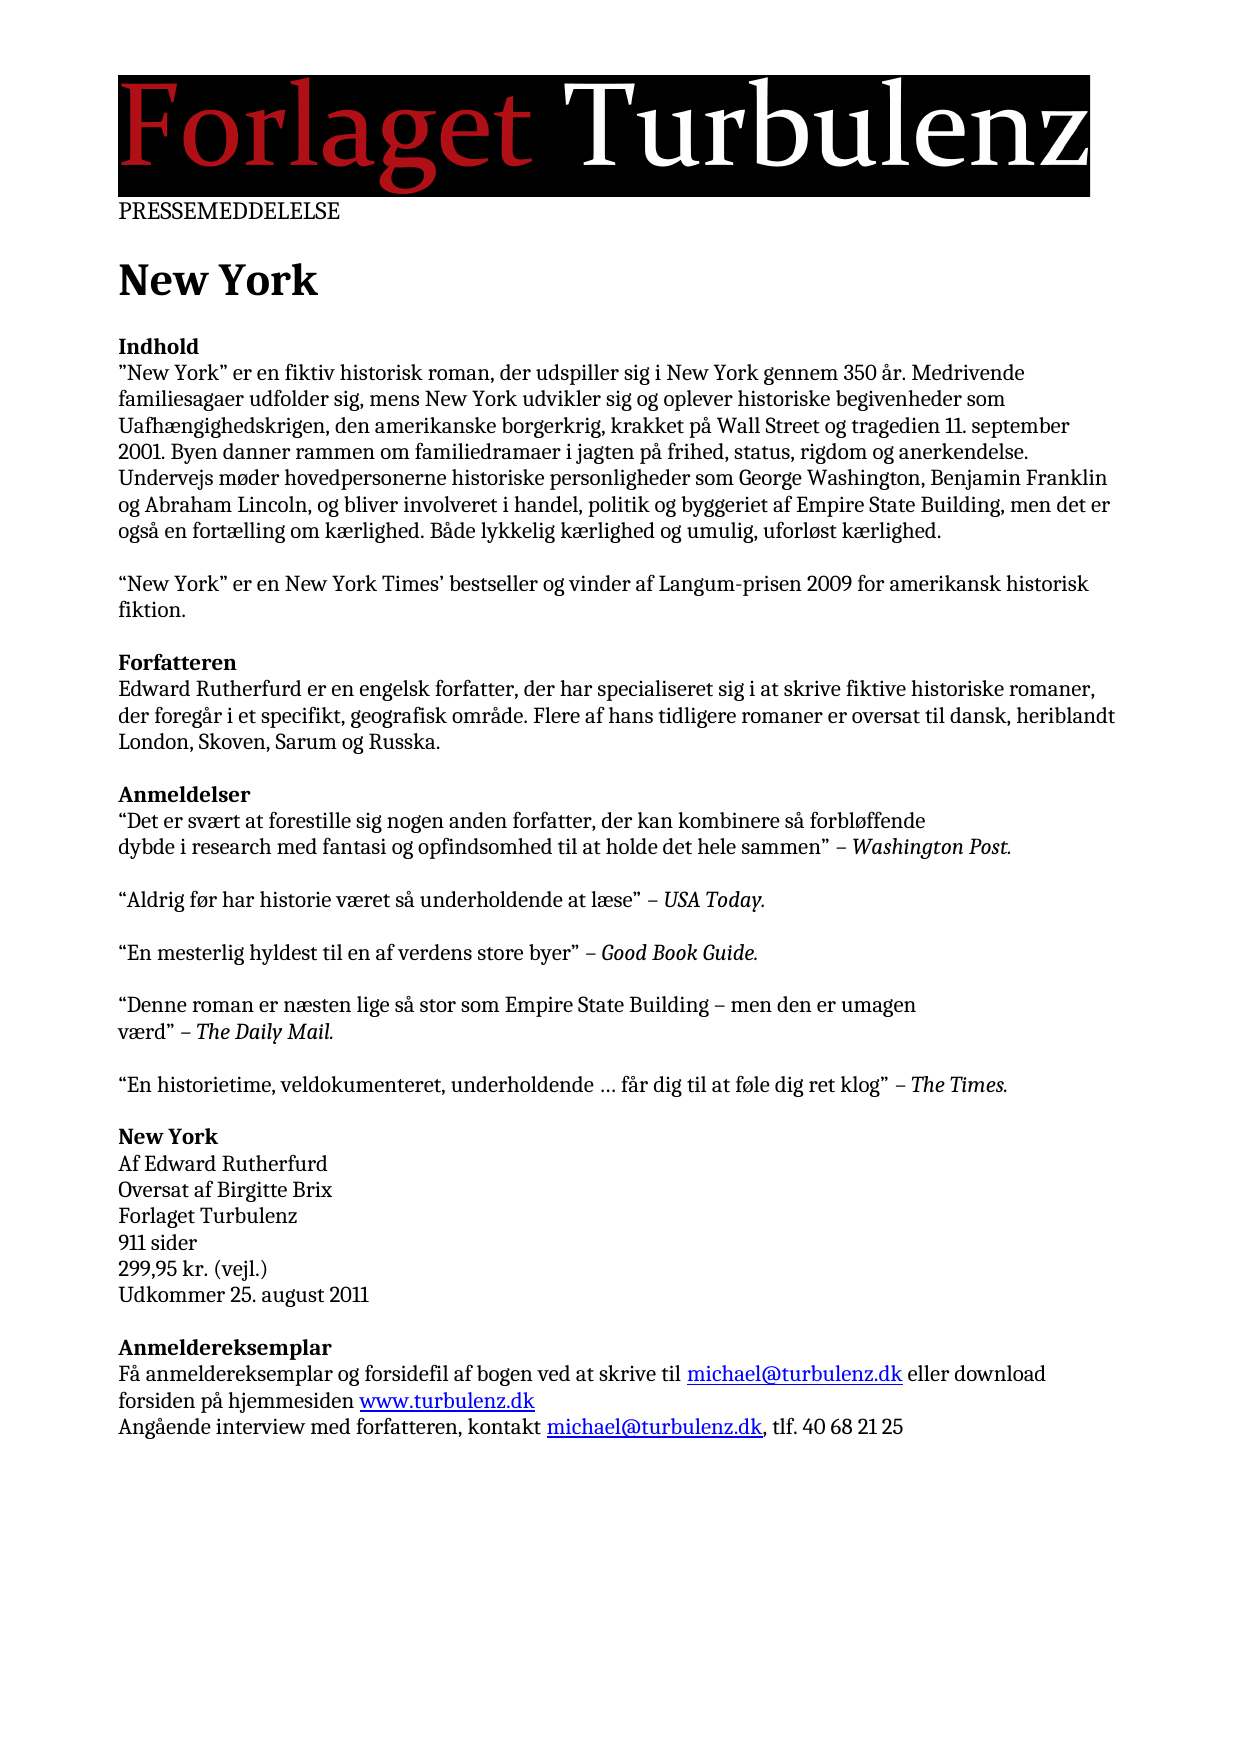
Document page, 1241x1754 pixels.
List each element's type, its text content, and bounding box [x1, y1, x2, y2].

text Forlaget Turbulenz [118, 1203, 1122, 1229]
text Af Edward Rutherfurd [118, 1150, 1122, 1177]
text New York [118, 1124, 1122, 1150]
text Angående interview med forfatteren, kontakt michael@turbulenz.dk, tlf. 40 68 21 25 [118, 1414, 1122, 1440]
text 911 sider [118, 1229, 1122, 1256]
text 299,95 kr. (vejl.) [118, 1256, 1122, 1282]
text “Denne roman er næsten lige så stor som Empire State Building – men den er umagen [118, 992, 1122, 1019]
text “En historietime, veldokumenteret, underholdende … får dig til at føle dig ret klog” – The Times. [118, 1071, 1122, 1098]
text New York [118, 254, 1122, 307]
text Edward Rutherfurd er en engelsk forfatter, der har specialiseret sig i at skrive fiktive historiske romaner, der foregår i et specifikt, geografisk område. Flere af hans tidligere romaner er oversat til dansk, heriblandt London, Skoven, Sarum og Russka. [118, 676, 1122, 755]
text “Det er svært at forestille sig nogen anden forfatter, der kan kombinere så forbløffende [118, 808, 1122, 834]
text Anmeldereksemplar [118, 1335, 1122, 1361]
text Indhold [118, 333, 1122, 360]
picture [118, 75, 1091, 197]
text “En mesterlig hyldest til en af verdens store byer” – Good Book Guide. [118, 939, 1122, 966]
text Få anmeldereksemplar og forsidefil af bogen ved at skrive til michael@turbulenz.dk eller download forsiden på hjemmesiden www.turbulenz.dk [118, 1361, 1122, 1414]
text Forfatteren [118, 650, 1122, 676]
text ”New York” er en fiktiv historisk roman, der udspiller sig i New York gennem 350 år. Medrivende familiesagaer udfolder sig, mens New York udvikler sig og oplever historiske begivenheder som Uafhængighedskrigen, den amerikanske borgerkrig, krakket på Wall Street og tragedien 11. september 2001. Byen danner rammen om familiedramaer i jagten på frihed, status, rigdom og anerkendelse. Undervejs møder hovedpersonerne historiske personligheder som George Washington, Benjamin Franklin og Abraham Lincoln, og bliver involveret i handel, politik og byggeriet af Empire State Building, men det er også en fortælling om kærlighed. Både lykkelig kærlighed og umulig, uforløst kærlighed. [118, 360, 1122, 544]
text dybde i research med fantasi og opfindsomhed til at holde det hele sammen” – Washington Post. [118, 834, 1122, 861]
text værd” – The Daily Mail. [118, 1019, 1122, 1045]
text Oversat af Birgitte Brix [118, 1177, 1122, 1203]
text “New York” er en New York Times’ bestseller og vinder af Langum-prisen 2009 for amerikansk historisk fiktion. [118, 571, 1122, 623]
text Anmeldelser [118, 781, 1122, 808]
text “Aldrig før har historie været så underholdende at læse” – USA Today. [118, 887, 1122, 913]
text Udkommer 25. august 2011 [118, 1282, 1122, 1308]
